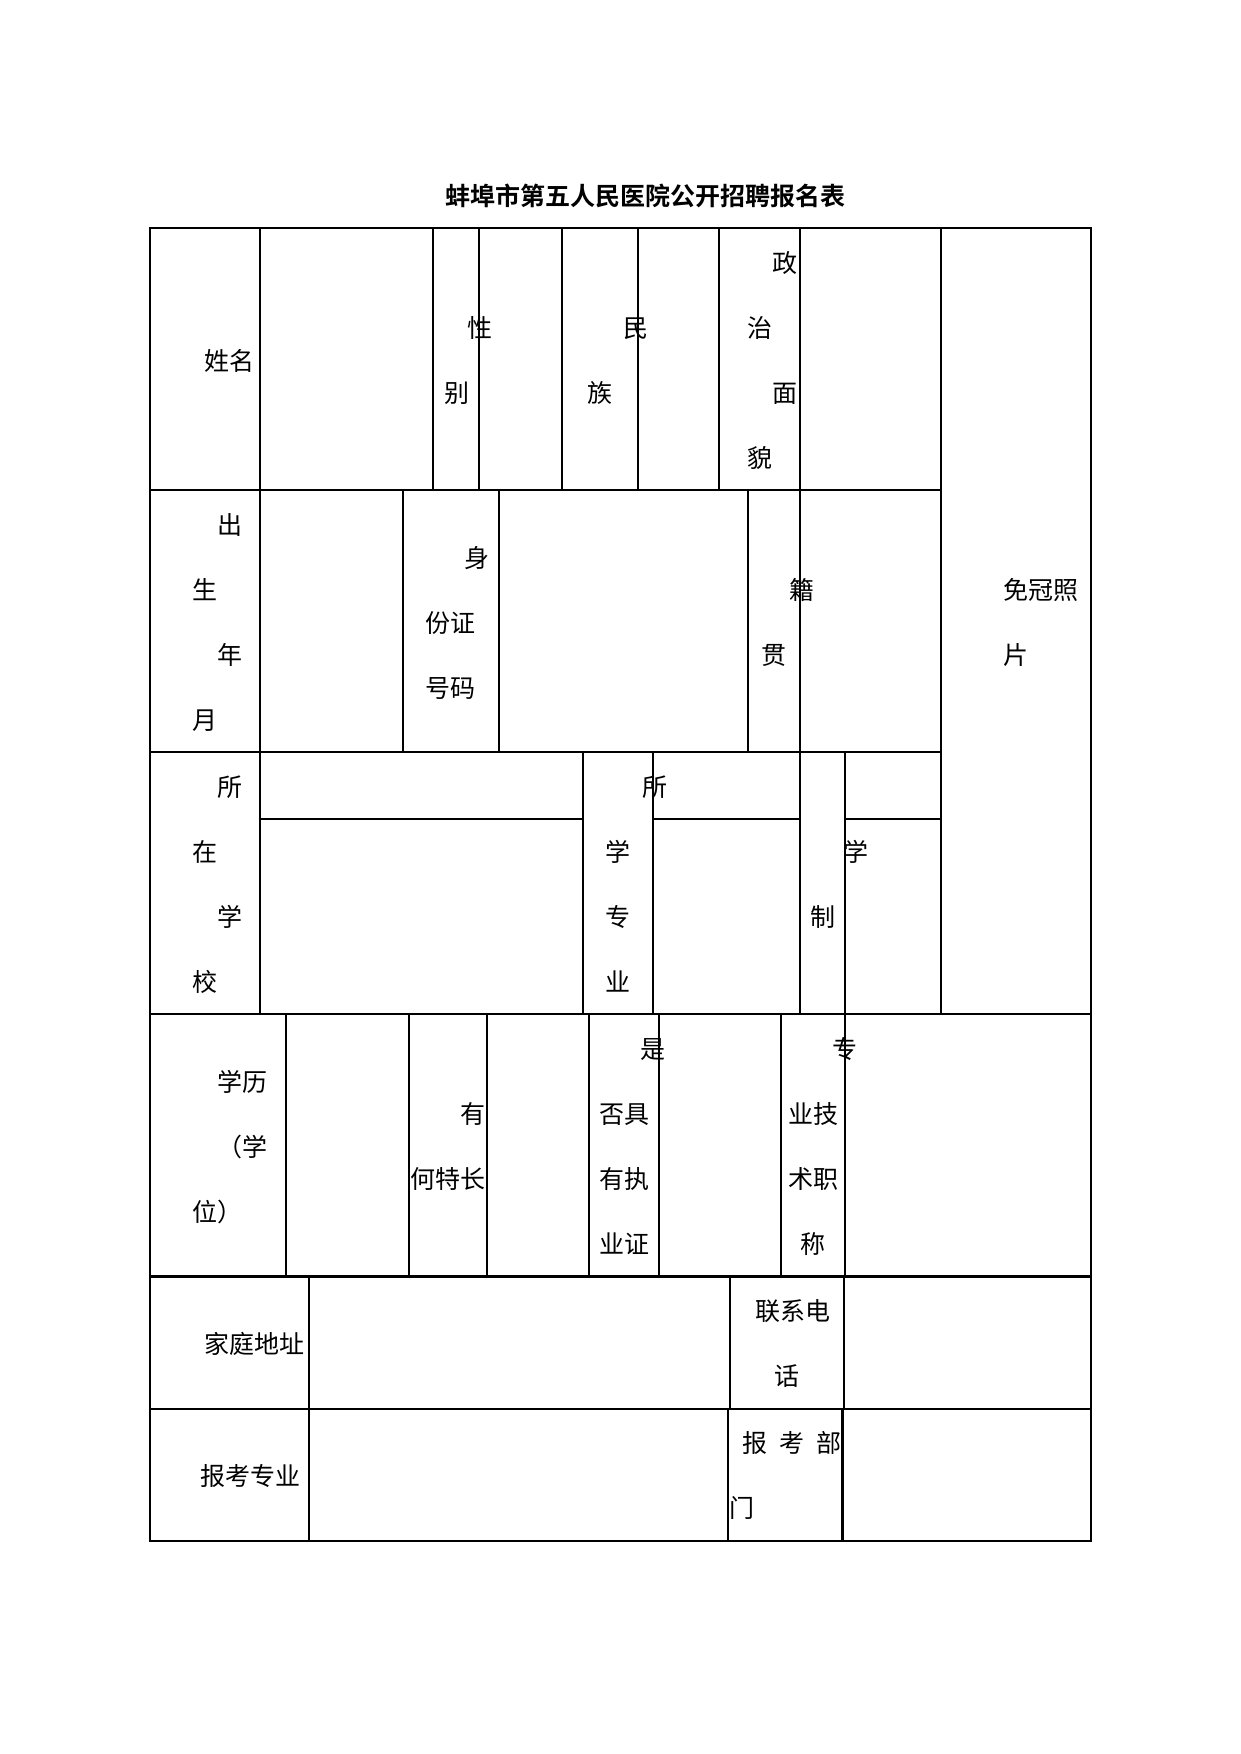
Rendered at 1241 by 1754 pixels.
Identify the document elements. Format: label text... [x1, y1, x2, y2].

table_cell 家庭地址 [151, 1278, 308, 1407]
table_cell 出生 年月 [151, 491, 259, 751]
table_header [801, 229, 940, 489]
table_cell 所在 学校 [151, 753, 259, 1013]
table_cell [310, 1410, 727, 1539]
table_header 性别 [434, 229, 478, 489]
table_cell 学制 [801, 753, 844, 1013]
table_header 民族 [563, 229, 637, 489]
table_cell [846, 1015, 1090, 1275]
table_header [639, 229, 718, 489]
table_header 政治 面貌 [720, 229, 799, 489]
table_cell 联系电话 [731, 1278, 843, 1407]
table_cell [261, 820, 582, 1013]
table_cell [500, 491, 747, 751]
table_cell [261, 491, 402, 751]
table_cell [488, 1015, 588, 1275]
table_cell 所学专业 [584, 753, 652, 1013]
table_header [261, 229, 432, 489]
table_cell 专业技术职称 [782, 1015, 844, 1275]
table_cell 是否具有执业证 [590, 1015, 658, 1275]
table_header 免冠照片 [942, 229, 1090, 1013]
table_cell [287, 1015, 408, 1275]
table_header 姓名 [151, 229, 259, 489]
table_cell [310, 1278, 729, 1407]
table_cell 身份证号码 [404, 491, 498, 751]
table_cell [801, 491, 940, 751]
table_cell [660, 1015, 780, 1275]
table_cell 有何特长 [410, 1015, 486, 1275]
table_cell 报考专业 [151, 1410, 308, 1539]
table_cell 报考部门 [729, 1410, 841, 1539]
table_cell [654, 753, 799, 818]
text 蚌埠市第五人民医院公开招聘报名表 [187, 162, 1053, 227]
table_header [480, 229, 561, 489]
table_cell [846, 820, 940, 1013]
table_cell [844, 1410, 1090, 1539]
table_cell 学历 （学位） [151, 1015, 285, 1275]
table_cell [846, 753, 940, 818]
table_cell 籍贯 [749, 491, 799, 751]
table_cell [845, 1278, 1090, 1407]
table_cell [654, 820, 799, 1013]
table_cell [261, 753, 582, 818]
